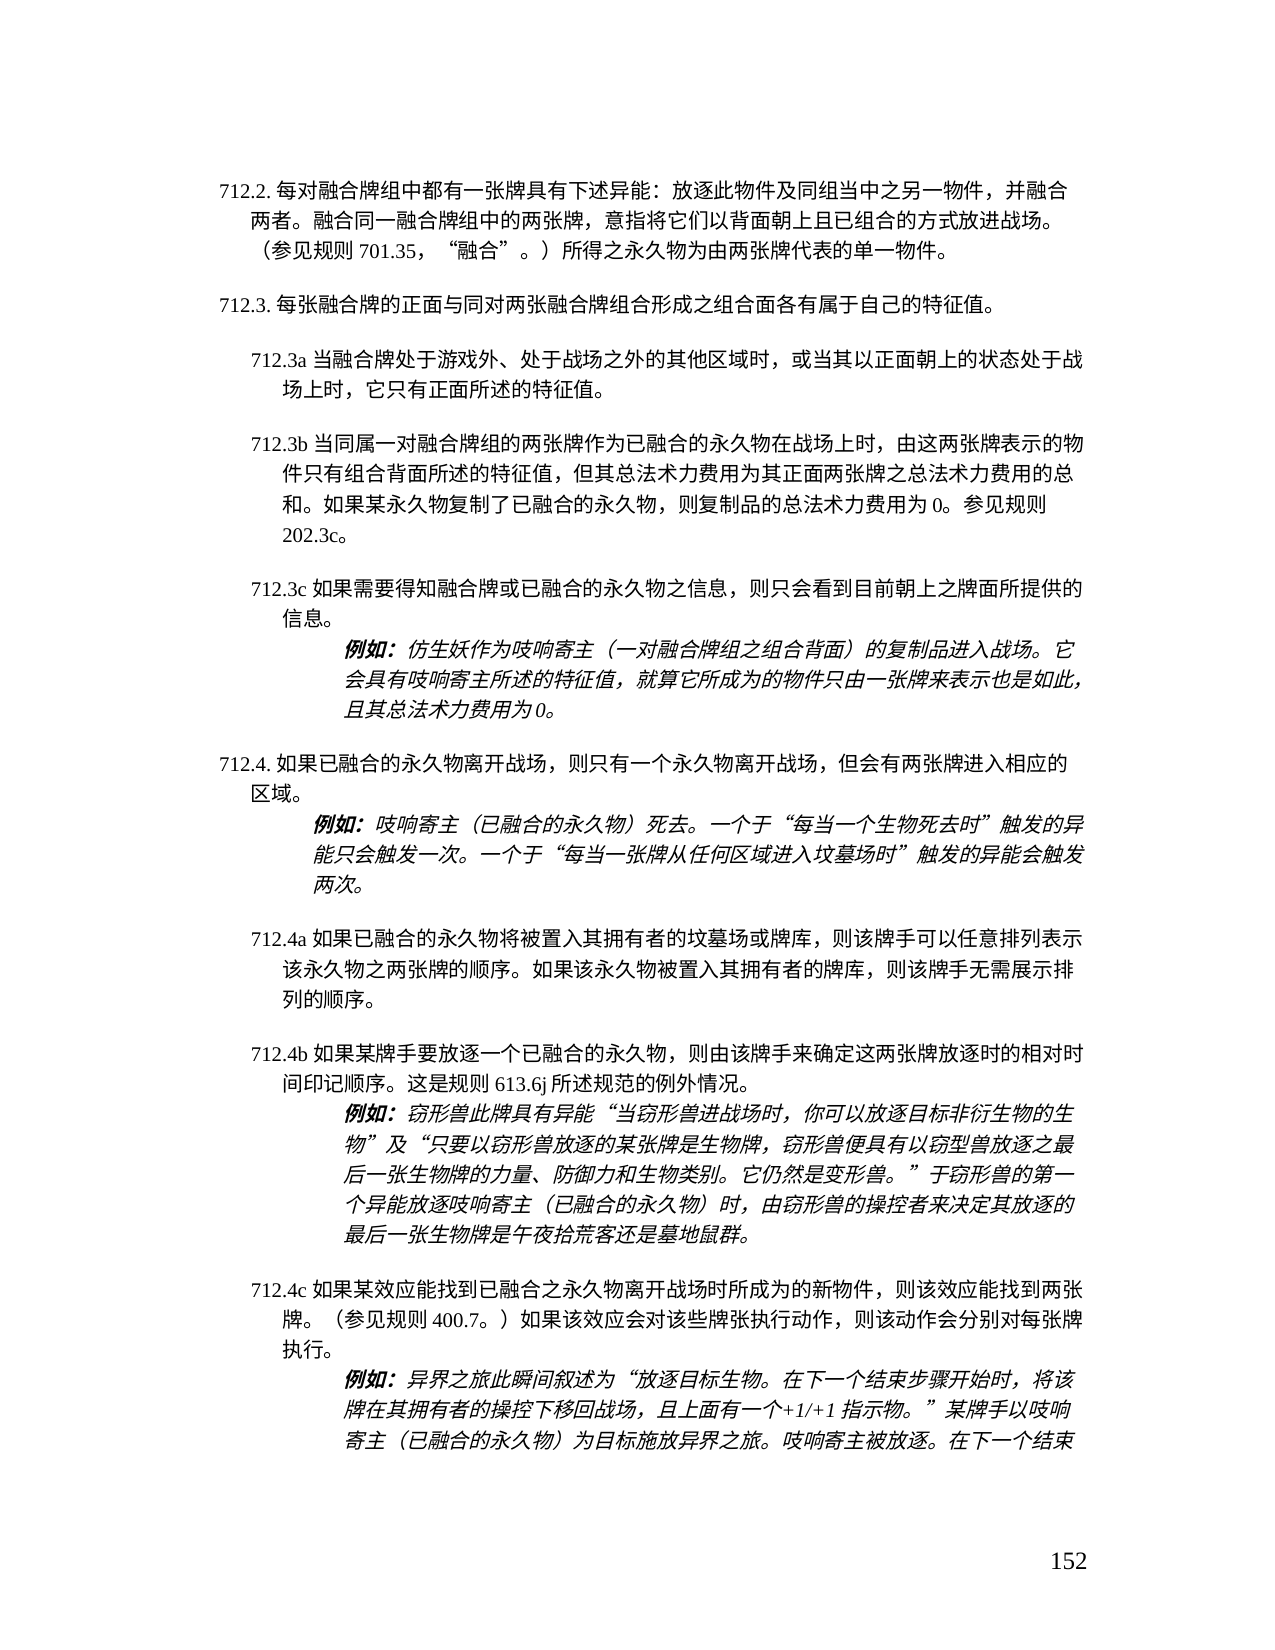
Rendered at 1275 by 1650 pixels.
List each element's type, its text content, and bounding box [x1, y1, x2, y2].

text 例如：窃形兽此牌具有异能“当窃形兽进战场时，你可以放逐目标非衍生物的生物”及“只要以窃形兽放逐的某张牌是生物牌，窃形兽便具有以窃型兽放逐之最后一张生物牌的力量、防御力和生物类别。它仍然是变形兽。”于窃形兽的第一个异能放逐吱响寄主（已融合的永久物）时，由窃形兽的操控者来决定其放逐的最后一张生物牌是午夜拾荒客还是墓地鼠群。 [343, 1098, 1087, 1249]
text 712.4a 如果已融合的永久物将被置入其拥有者的坟墓场或牌库，则该牌手可以任意排列表示该永久物之两张牌的顺序。如果该永久物被置入其拥有者的牌库，则该牌手无需展示排列的顺序。 [251, 923, 1087, 1013]
text 例如：仿生妖作为吱响寄主（一对融合牌组之组合背面）的复制品进入战场。它会具有吱响寄主所述的特征值，就算它所成为的物件只由一张牌来表示也是如此，且其总法术力费用为0。 [343, 633, 1087, 723]
text 例如：吱响寄主（已融合的永久物）死去。一个于“每当一个生物死去时”触发的异能只会触发一次。一个于“每当一张牌从任何区域进入坟墓场时”触发的异能会触发两次。 [312, 808, 1087, 898]
text 712.4. 如果已融合的永久物离开战场，则只有一个永久物离开战场，但会有两张牌进入相应的区域。 [219, 747, 1087, 808]
text 712.3. 每张融合牌的正面与同对两张融合牌组合形成之组合面各有属于自己的特征值。 [219, 289, 1087, 319]
text 712.3a 当融合牌处于游戏外、处于战场之外的其他区域时，或当其以正面朝上的状态处于战场上时，它只有正面所述的特征值。 [251, 343, 1087, 403]
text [343, 1363, 1087, 1454]
text 712.3c 如果需要得知融合牌或已融合的永久物之信息，则只会看到目前朝上之牌面所提供的信息。 [251, 572, 1087, 633]
text 712.4b 如果某牌手要放逐一个已融合的永久物，则由该牌手来确定这两张牌放逐时的相对时间印记顺序。这是规则613.6j所述规范的例外情况。 [251, 1037, 1087, 1098]
text 712.4c 如果某效应能找到已融合之永久物离开战场时所成为的新物件，则该效应能找到两张牌。（参见规则400.7。）如果该效应会对该些牌张执行动作，则该动作会分别对每张牌执行。 [251, 1273, 1087, 1363]
text 712.3b 当同属一对融合牌组的两张牌作为已融合的永久物在战场上时，由这两张牌表示的物件只有组合背面所述的特征值，但其总法术力费用为其正面两张牌之总法术力费用的总和。如果某永久物复制了已融合的永久物，则复制品的总法术力费用为0。参见规则202.3c。 [251, 427, 1087, 548]
text 712.2. 每对融合牌组中都有一张牌具有下述异能：放逐此物件及同组当中之另一物件，并融合两者。融合同一融合牌组中的两张牌，意指将它们以背面朝上且已组合的方式放进战场。（参见规则701.35，“融合”。）所得之永久物为由两张牌代表的单一物件。 [219, 174, 1087, 265]
